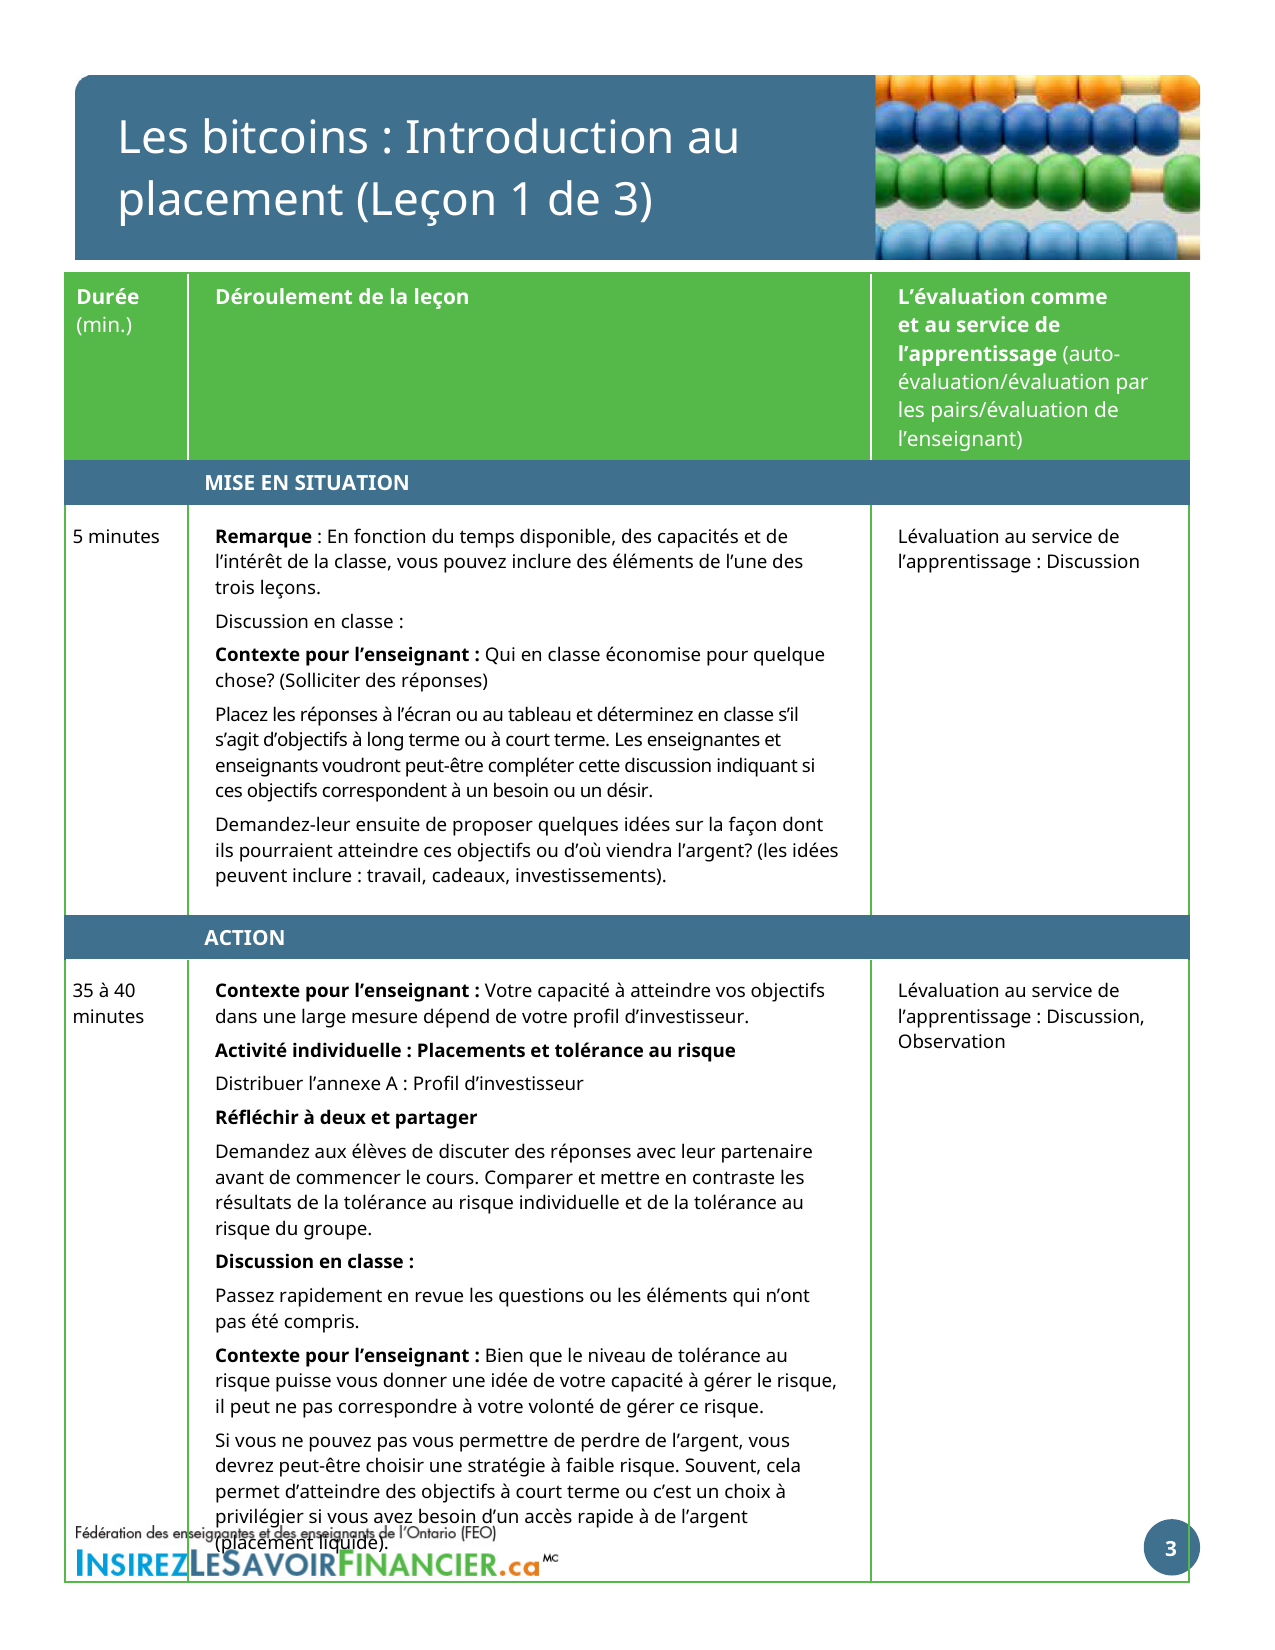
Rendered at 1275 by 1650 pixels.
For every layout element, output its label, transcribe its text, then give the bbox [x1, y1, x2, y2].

table_cell MISE EN SITUATION [66, 460, 1188, 505]
table_header Déroulement de la leçon [189, 274, 870, 460]
table_cell Contexte pour l’enseignant : Votre capacité à atteindre vos objectifs dans une large mesure dépend de votre profil d’investisseur. Activité individuelle : Placements et tolérance au risque Distribuer l’annexe A : Profil d’investisseur Réfléchir à deux et partager Demandez aux élèves de discuter des réponses avec leur partenaire avant de commencer le cours. Comparer et mettre en contraste les résultats de la tolérance au risque individuelle et de la tolérance au risque du groupe. Discussion en classe : Passez rapidement en revue les questions ou les éléments qui n’ont pas été compris. Contexte pour l’enseignant : Bien que le niveau de tolérance au risque puisse vous donner une idée de votre capacité à gérer le risque, il peut ne pas correspondre à votre volonté de gérer ce risque. Si vous ne pouvez pas vous permettre de perdre de l’argent, vous devrez peut-être choisir une stratégie à faible risque. Souvent, cela permet d’atteindre des objectifs à court terme ou c’est un choix à privilégier si vous avez besoin d’un accès rapide à de l’argent (placement liquide). [189, 960, 870, 1581]
table_cell Remarque : En fonction du temps disponible, des capacités et de l’intérêt de la classe, vous pouvez inclure des éléments de l’une des trois leçons. Discussion en classe : Contexte pour l’enseignant : Qui en classe économise pour quelque chose? (Solliciter des réponses) Placez les réponses à l’écran ou au tableau et déterminez en classe s’il s’agit d’objectifs à long terme ou à court terme. Les enseignantes et enseignants voudront peut-être compléter cette discussion indiquant si ces objectifs correspondent à un besoin ou un désir. Demandez-leur ensuite de proposer quelques idées sur la façon dont ils pourraient atteindre ces objectifs ou d’où viendra l’argent? (les idées peuvent inclure : travail, cadeaux, investissements). [189, 505, 870, 914]
table_header L’évaluation comme et au service de l’apprentissage (auto-évaluation/évaluation par les pairs/évaluation de l’enseignant) [872, 274, 1188, 460]
table_cell 5 minutes [66, 505, 187, 914]
table_cell Lévaluation au service de l’apprentissage : Discussion [872, 505, 1188, 914]
table_cell ACTION [66, 915, 1188, 959]
table_header Durée (min.) [66, 274, 187, 460]
table_cell Lévaluation au service de l’apprentissage : Discussion, Observation [872, 960, 1188, 1581]
picture [75, 75, 1200, 260]
table_cell 35 à 40 minutes [66, 960, 187, 1581]
